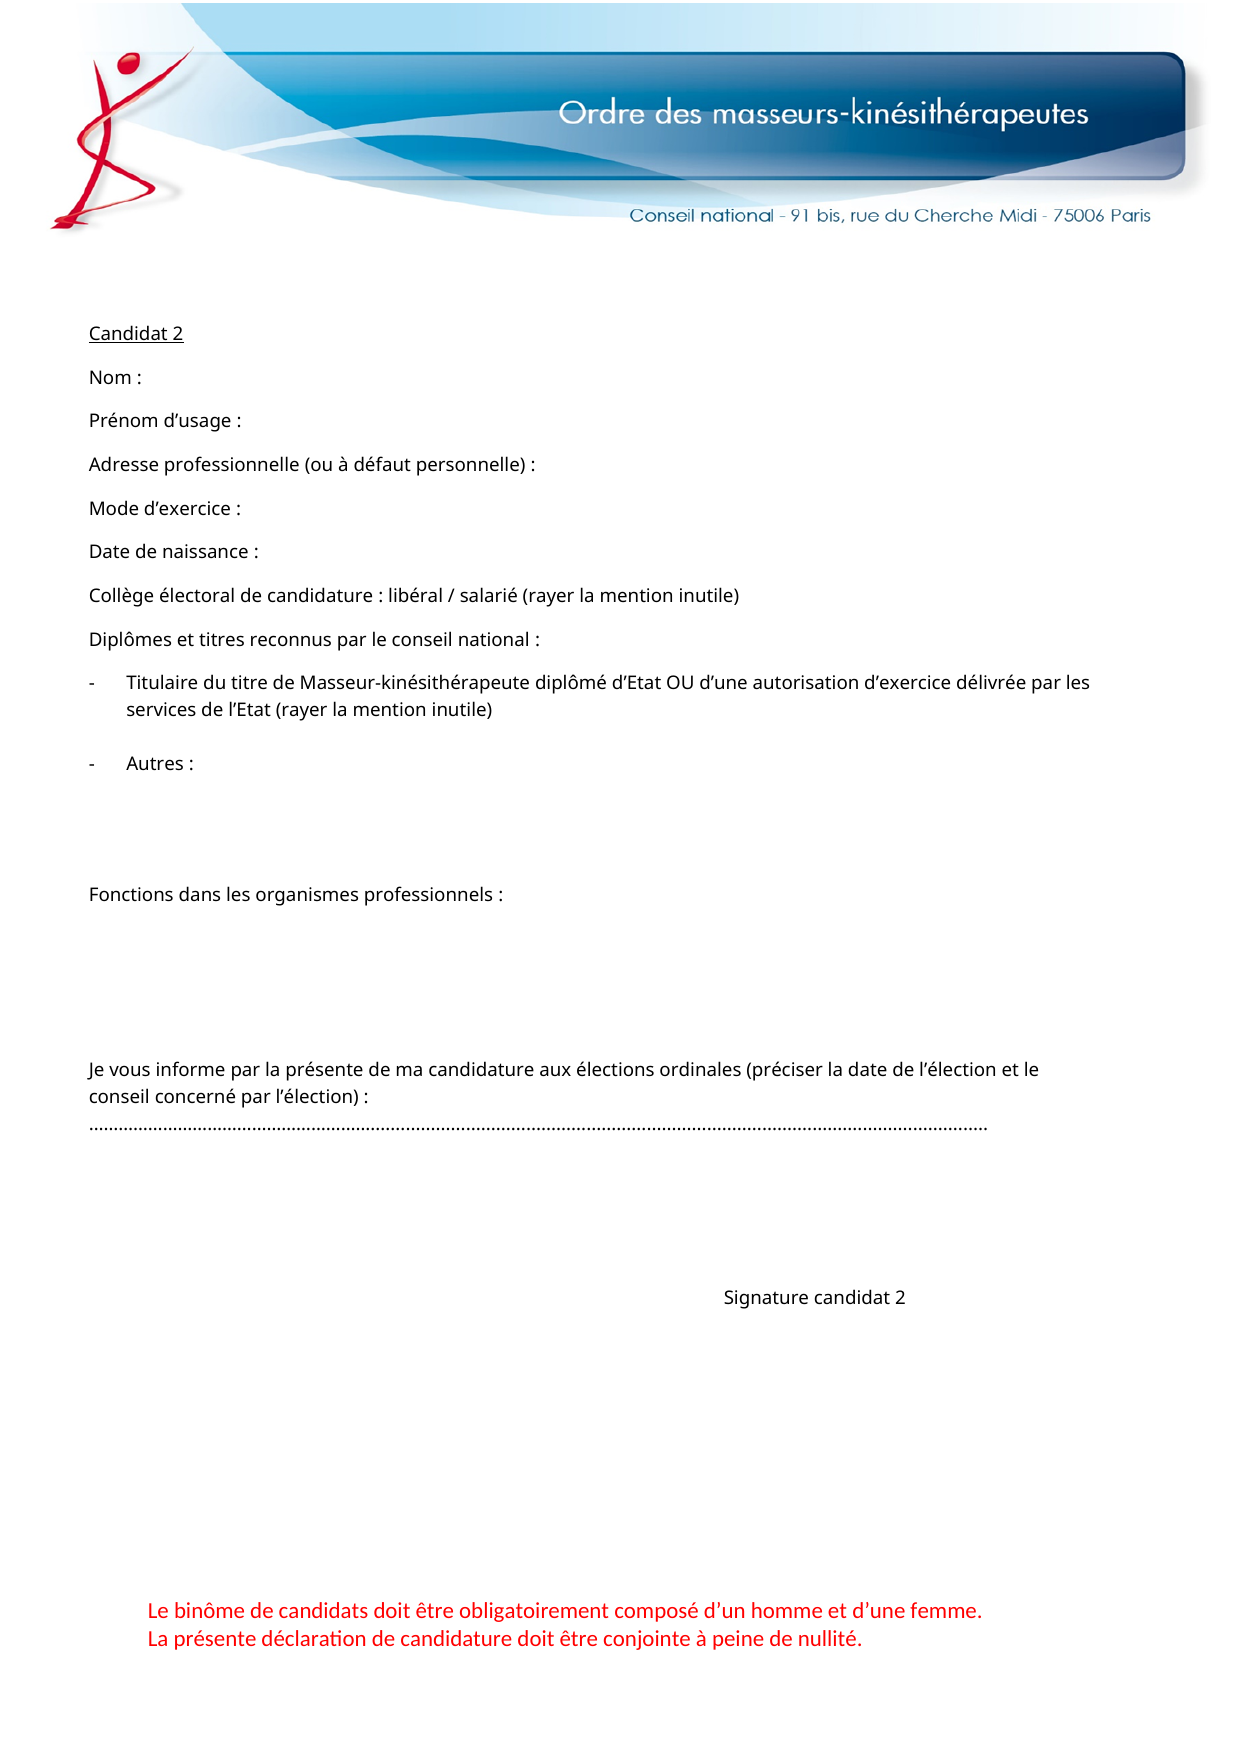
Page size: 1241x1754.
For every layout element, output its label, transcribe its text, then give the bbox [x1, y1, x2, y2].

text Nom : [88, 364, 1093, 389]
text Signature candidat 2 [723, 1284, 1093, 1310]
text Adresse professionnelle (ou à défaut personnelle) : [88, 451, 1093, 477]
text Collège électoral de candidature : libéral / salarié (rayer la mention inutile) [88, 582, 1093, 608]
text Je vous informe par la présente de ma candidature aux élections ordinales (préciser la date de l’élection et le conseil concerné par l’élection) : …………………………………………………........................................................................................................................... [88, 1056, 1093, 1135]
text Mode d’exercice : [88, 495, 1093, 520]
list Autres : [88, 750, 1093, 776]
list Titulaire du titre de Masseur-kinésithérapeute diplômé d’Etat OU d’une autorisation d’exercice délivrée par les services de l’Etat (rayer la mention inutile) [88, 669, 1093, 722]
text Prénom d’usage : [88, 408, 1093, 433]
text Date de naissance : [88, 538, 1093, 564]
text Candidat 2 [88, 320, 1093, 346]
picture [2, 3, 1233, 269]
text Fonctions dans les organismes professionnels : [88, 881, 1152, 907]
text Diplômes et titres reconnus par le conseil national : [88, 626, 1093, 651]
